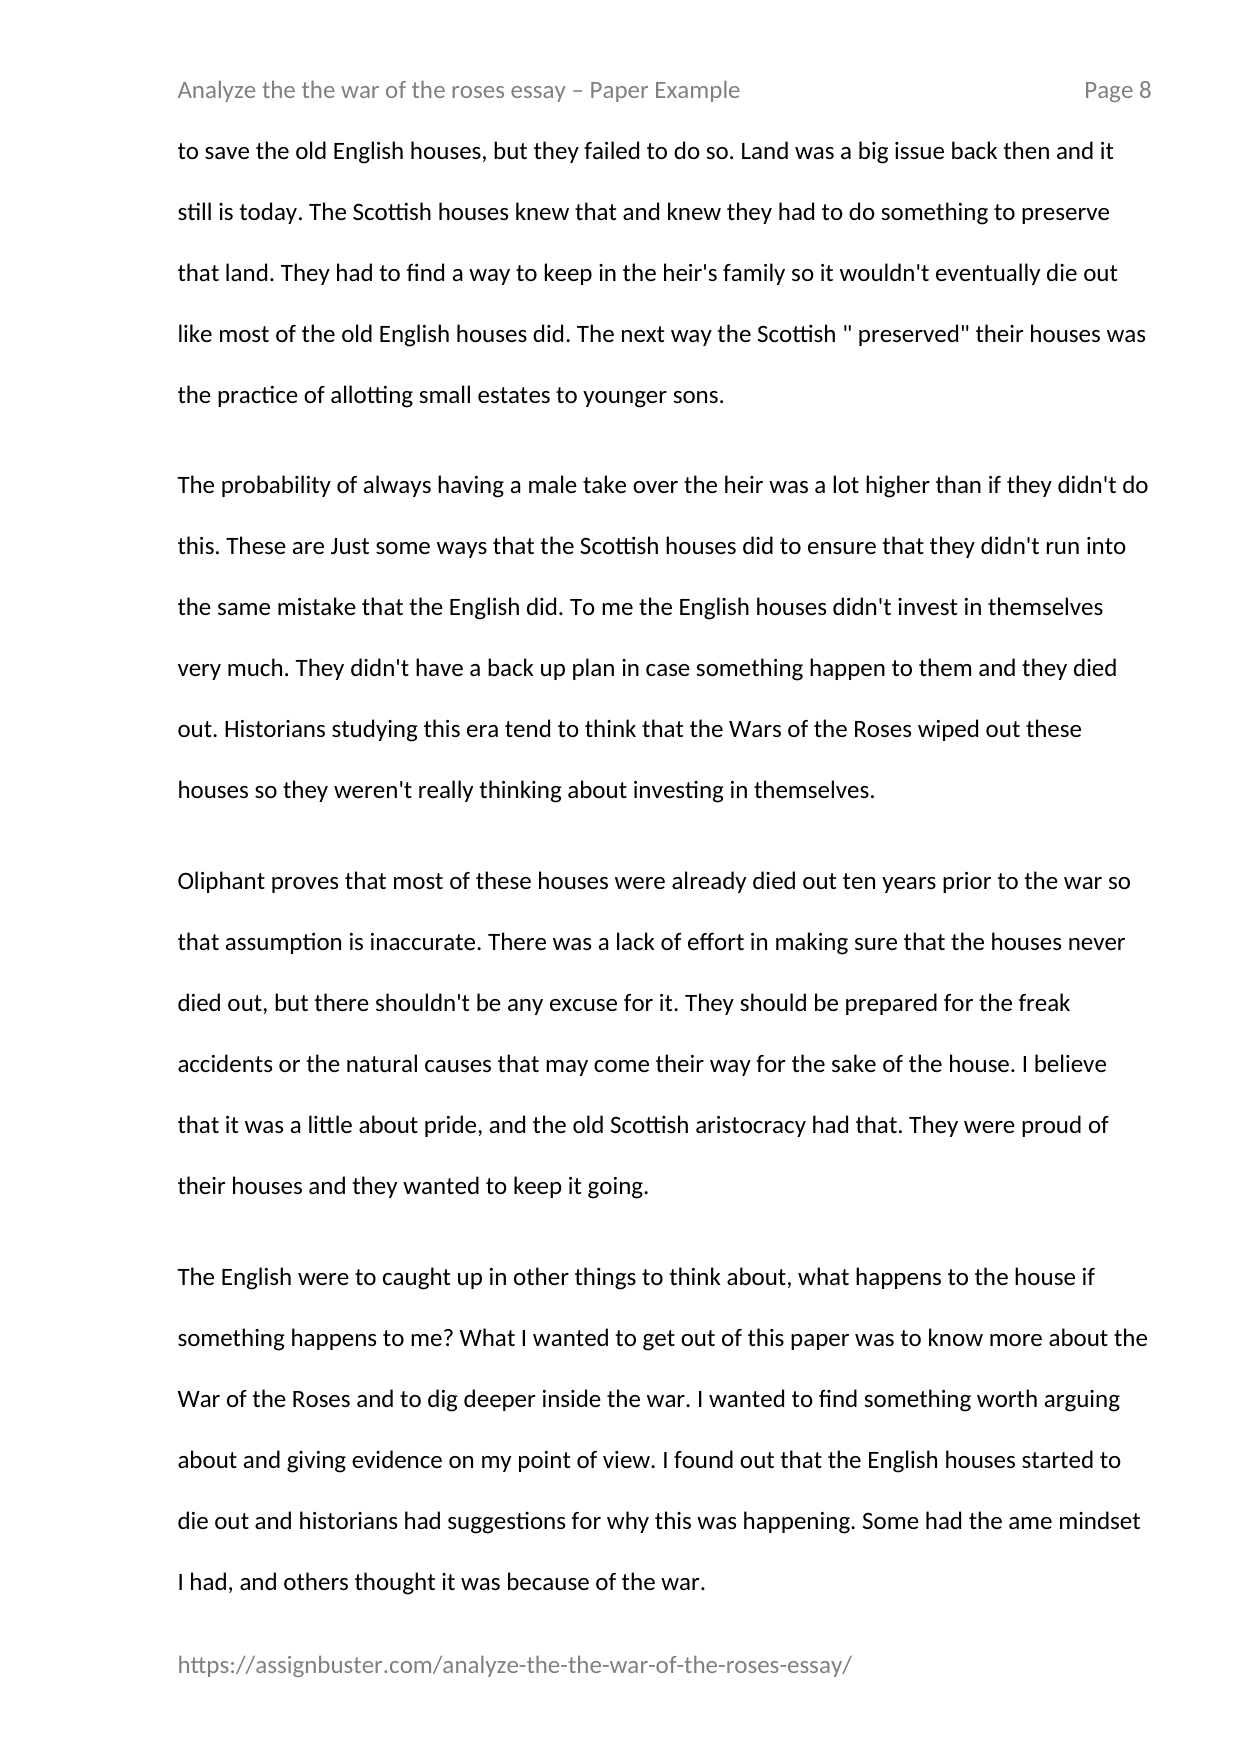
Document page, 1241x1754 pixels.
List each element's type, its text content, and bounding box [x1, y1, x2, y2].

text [177, 135, 1152, 409]
text The English were to caught up in other things to think about, what happens to the house if something happens to me? What I wanted to get out of this paper was to know more about the War of the Roses and to dig deeper inside the war. I wanted to find something worth arguing about and giving evidence on my point of view. I found out that the English houses started to die out and historians had suggestions for why this was happening. Some had the ame mindset I had, and others thought it was because of the war. [177, 1261, 1152, 1597]
text The probability of always having a male take over the heir was a lot higher than if they didn't do this. These are Just some ways that the Scottish houses did to ensure that they didn't run into the same mistake that the English did. To me the English houses didn't invest in themselves very much. They didn't have a back up plan in case something happen to them and they died out. Historians studying this era tend to think that the Wars of the Roses wiped out these houses so they weren't really thinking about investing in themselves. [177, 469, 1152, 805]
text Oliphant proves that most of these houses were already died out ten years prior to the war so that assumption is inaccurate. There was a lack of effort in making sure that the houses never died out, but there shouldn't be any excuse for it. They should be prepared for the freak accidents or the natural causes that may come their way for the sake of the house. I believe that it was a little about pride, and the old Scottish aristocracy had that. They were proud of their houses and they wanted to keep it going. [177, 865, 1152, 1201]
